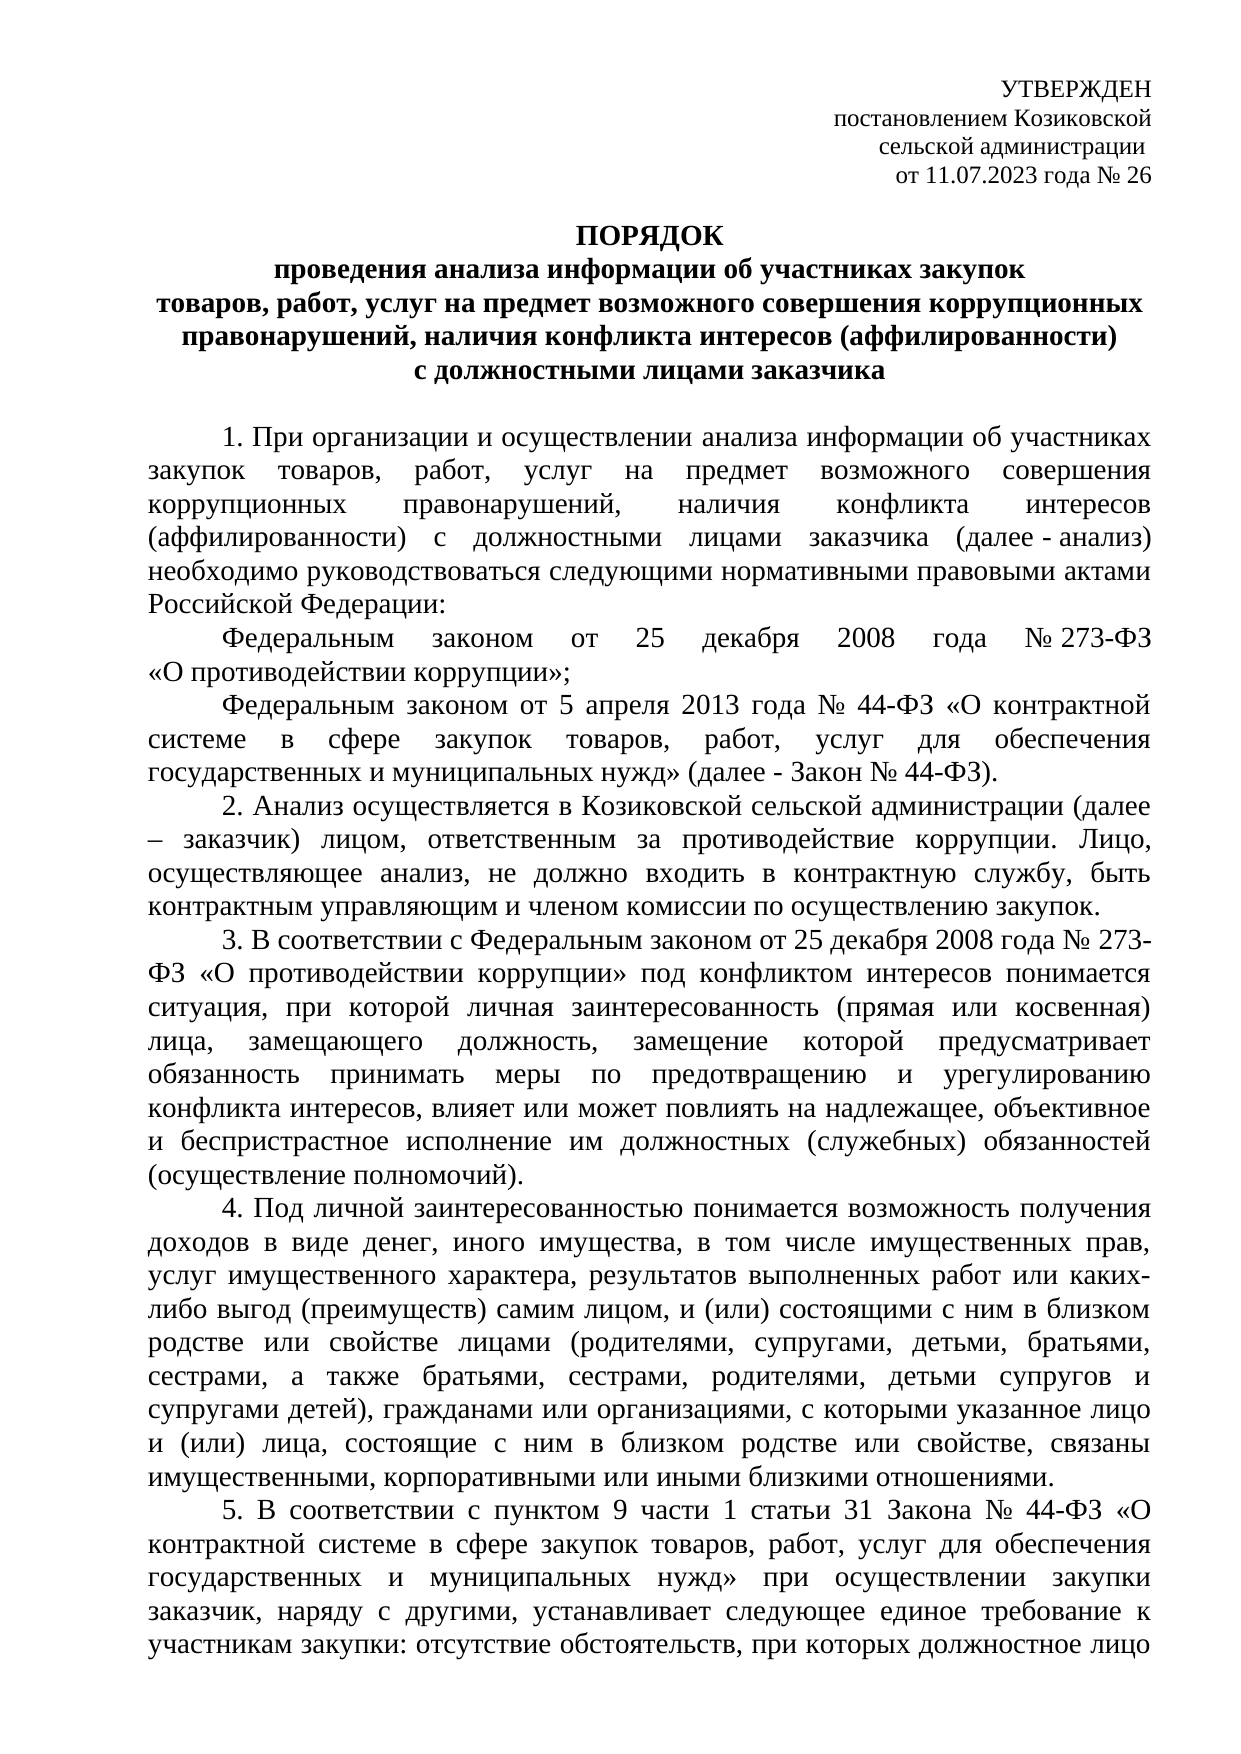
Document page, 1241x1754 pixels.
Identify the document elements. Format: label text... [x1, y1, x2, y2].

text проведения анализа информации об участниках закупок [148, 251, 1152, 285]
text ПОРЯДОК [148, 218, 1152, 251]
text с должностными лицами заказчика [148, 352, 1152, 385]
text постановлением Козиковской [679, 103, 1152, 131]
text товаров, работ, услуг на предмет возможного совершения коррупционных правонарушений, наличия конфликта интересов (аффилированности) [148, 285, 1152, 352]
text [148, 1492, 1152, 1660]
text Федеральным законом от 5 апреля 2013 года № 44-ФЗ «О контрактной системе в сфере закупок товаров, работ, услуг для обеспечения государственных и муниципальных нужд» (далее - Закон № 44-ФЗ). [148, 687, 1152, 788]
text 4. Под личной заинтересованностью понимается возможность получения доходов в виде денег, иного имущества, в том числе имущественных прав, услуг имущественного характера, результатов выполненных работ или каких-либо выгод (преимуществ) самим лицом, и (или) состоящими с ним в близком родстве или свойстве лицами (родителями, супругами, детьми, братьями, сестрами, а также братьями, сестрами, родителями, детьми супругов и супругами детей), гражданами или организациями, с которыми указанное лицо и (или) лица, состоящие с ним в близком родстве или свойстве, связаны имущественными, корпоративными или иными близкими отношениями. [148, 1190, 1152, 1492]
text Федеральным законом от 25 декабря 2008 года № 273-ФЗ «О противодействии коррупции»; [148, 620, 1152, 687]
text 3. В соответствии с Федеральным законом от 25 декабря 2008 года № 273-ФЗ «О противодействии коррупции» под конфликтом интересов понимается ситуация, при которой личная заинтересованность (прямая или косвенная) лица, замещающего должность, замещение которой предусматривает обязанность принимать меры по предотвращению и урегулированию конфликта интересов, влияет или может повлиять на надлежащее, объективное и беспристрастное исполнение им должностных (служебных) обязанностей (осуществление полномочий). [148, 922, 1152, 1190]
text сельской администрации от 11.07.2023 года № 26 [679, 131, 1152, 189]
text УТВЕРЖДЕН [679, 74, 1152, 103]
text 2. Анализ осуществляется в Козиковской сельской администрации (далее – заказчик) лицом, ответственным за противодействие коррупции. Лицо, осуществляющее анализ, не должно входить в контрактную службу, быть контрактным управляющим и членом комиссии по осуществлению закупок. [148, 788, 1152, 922]
text 1. При организации и осуществлении анализа информации об участниках закупок товаров, работ, услуг на предмет возможного совершения коррупционных правонарушений, наличия конфликта интересов (аффилированности) с должностными лицами заказчика (далее - анализ) необходимо руководствоваться следующими нормативными правовыми актами Российской Федерации: [148, 419, 1152, 620]
